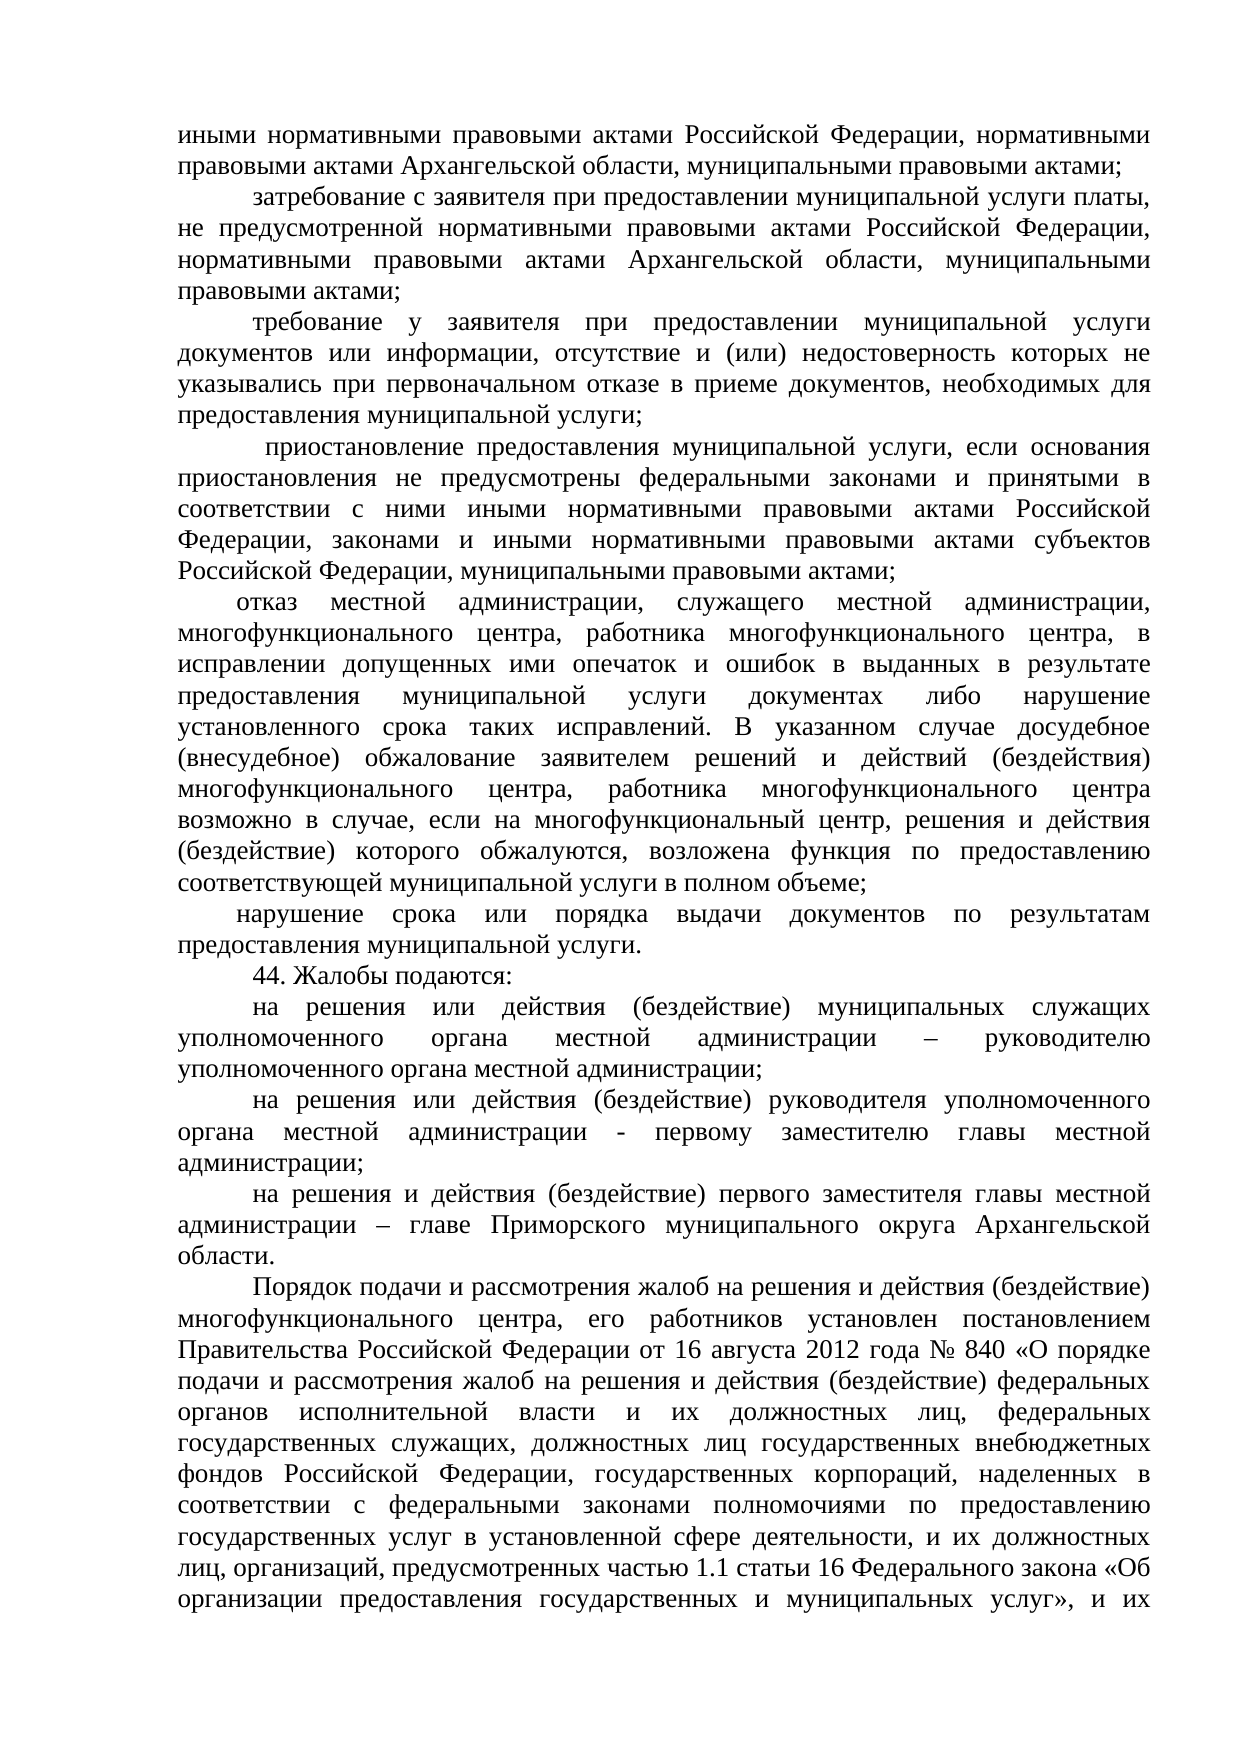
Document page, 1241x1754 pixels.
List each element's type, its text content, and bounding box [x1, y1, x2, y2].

text требование у заявителя при предоставлении муниципальной услуги документов или информации, отсутствие и (или) недостоверность которых не указывались при первоначальном отказе в приеме документов, необходимых для предоставления муниципальной услуги; [177, 305, 1152, 429]
text на решения или действия (бездействие) муниципальных служащих уполномоченного органа местной администрации – руководителю уполномоченного органа местной администрации; [177, 990, 1152, 1084]
text 44. Жалобы подаются: [177, 959, 1152, 990]
text на решения или действия (бездействие) руководителя уполномоченного органа местной администрации - первому заместителю главы местной администрации; [177, 1084, 1152, 1177]
text отказ местной администрации, служащего местной администрации, многофункционального центра, работника многофункционального центра, в исправлении допущенных ими опечаток и ошибок в выданных в результате предоставления муниципальной услуги документах либо нарушение установленного срока таких исправлений. В указанном случае досудебное (внесудебное) обжалование заявителем решений и действий (бездействия) многофункционального центра, работника многофункционального центра возможно в случае, если на многофункциональный центр, решения и действия (бездействие) которого обжалуются, возложена функция по предоставлению соответствующей муниципальной услуги в полном объеме; [177, 585, 1152, 897]
text нарушение срока или порядка выдачи документов по результатам предоставления муниципальной услуги. [177, 897, 1152, 959]
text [177, 1271, 1152, 1613]
text на решения и действия (бездействие) первого заместителя главы местной администрации – главе Приморского муниципального округа Архангельской области. [177, 1177, 1152, 1271]
text затребование с заявителя при предоставлении муниципальной услуги платы, не предусмотренной нормативными правовыми актами Российской Федерации, нормативными правовыми актами Архангельской области, муниципальными правовыми актами; [177, 180, 1152, 305]
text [177, 118, 1152, 180]
text приостановление предоставления муниципальной услуги, если основания приостановления не предусмотрены федеральными законами и принятыми в соответствии с ними иными нормативными правовыми актами Российской Федерации, законами и иными нормативными правовыми актами субъектов Российской Федерации, муниципальными правовыми актами; [177, 429, 1152, 585]
